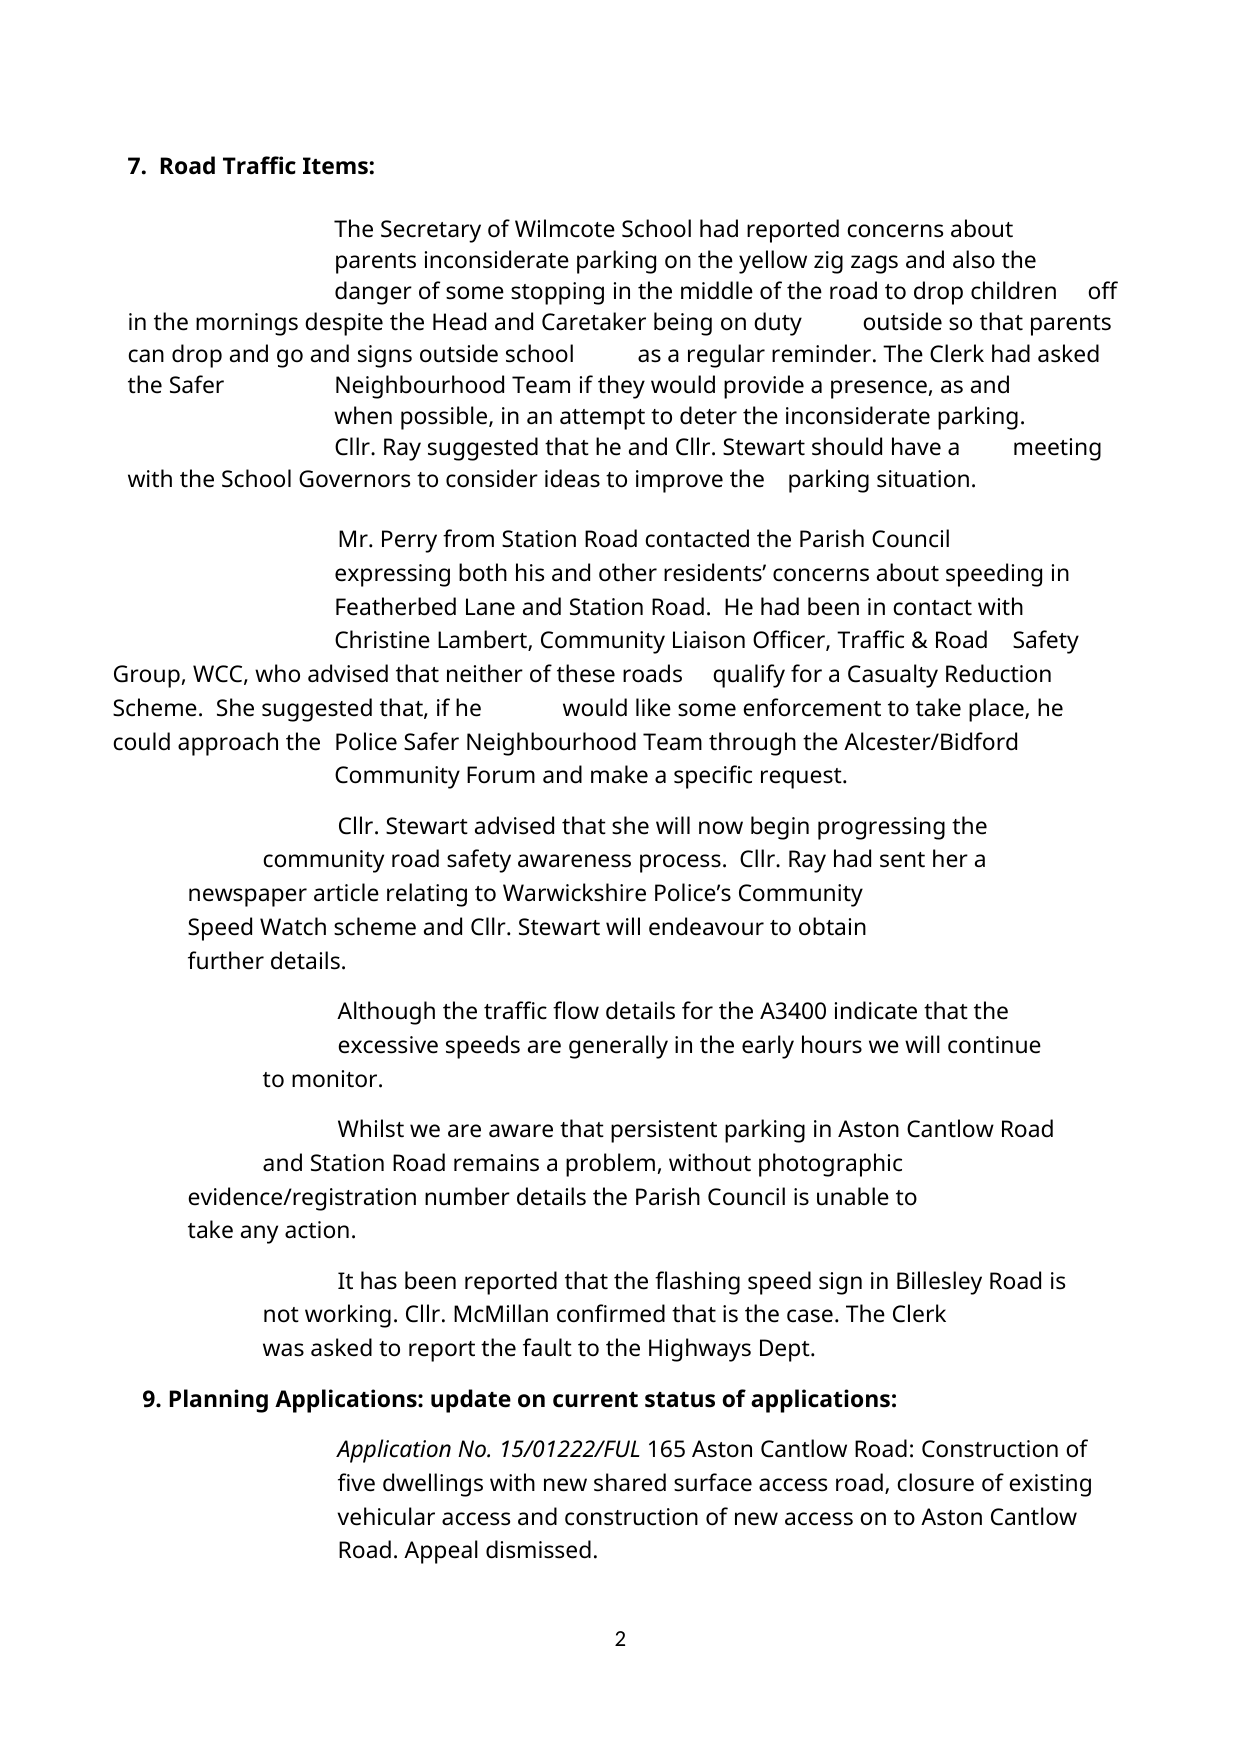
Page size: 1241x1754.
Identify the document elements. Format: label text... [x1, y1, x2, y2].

list The Secretary of Wilmcote School had reported concerns about parents inconsiderate parking on the yellow zig zags and also the danger of some stopping in the middle of the road to drop children off in the mornings despite the Head and Caretaker being on duty outside so that parents can drop and go and signs outside school as a regular reminder. The Clerk had asked the Safer Neighbourhood Team if they would provide a presence, as and when possible, in an attempt to deter the inconsiderate parking. [127, 212, 1128, 431]
text It has been reported that the flashing speed sign in Billesley Road is not working. Cllr. McMillan confirmed that is the case. The Clerk was asked to report the fault to the Highways Dept. [112, 1264, 1128, 1363]
text Mr. Perry from Station Road contacted the Parish Council expressing both his and other residents’ concerns about speeding in Featherbed Lane and Station Road. He had been in contact with Christine Lambert, Community Liaison Officer, Traffic & Road Safety Group, WCC, who advised that neither of these roads qualify for a Casualty Reduction Scheme. She suggested that, if he would like some enforcement to take place, he could approach the Police Safer Neighbourhood Team through the Alcester/Bidford Community Forum and make a specific request. [112, 523, 1128, 790]
text 9. Planning Applications: update on current status of applications: [142, 1382, 1128, 1414]
list 7. Road Traffic Items: [127, 150, 1128, 181]
text Whilst we are aware that persistent parking in Aston Cantlow Road and Station Road remains a problem, without photographic evidence/registration number details the Parish Council is unable to take any action. [112, 1113, 1128, 1245]
text Although the traffic flow details for the A3400 indicate that the excessive speeds are generally in the early hours we will continue to monitor. [112, 995, 1128, 1094]
text Cllr. Stewart advised that she will now begin progressing the community road safety awareness process. Cllr. Ray had sent her a newspaper article relating to Warwickshire Police’s Community Speed Watch scheme and Cllr. Stewart will endeavour to obtain further details. [112, 809, 1128, 976]
list Application No. 15/01222/FUL 165 Aston Cantlow Road: Construction of five dwellings with new shared surface access road, closure of existing vehicular access and construction of new access on to Aston Cantlow Road. Appeal dismissed. [337, 1433, 1128, 1565]
list Cllr. Ray suggested that he and Cllr. Stewart should have a meeting with the School Governors to consider ideas to improve the parking situation. [127, 431, 1128, 494]
